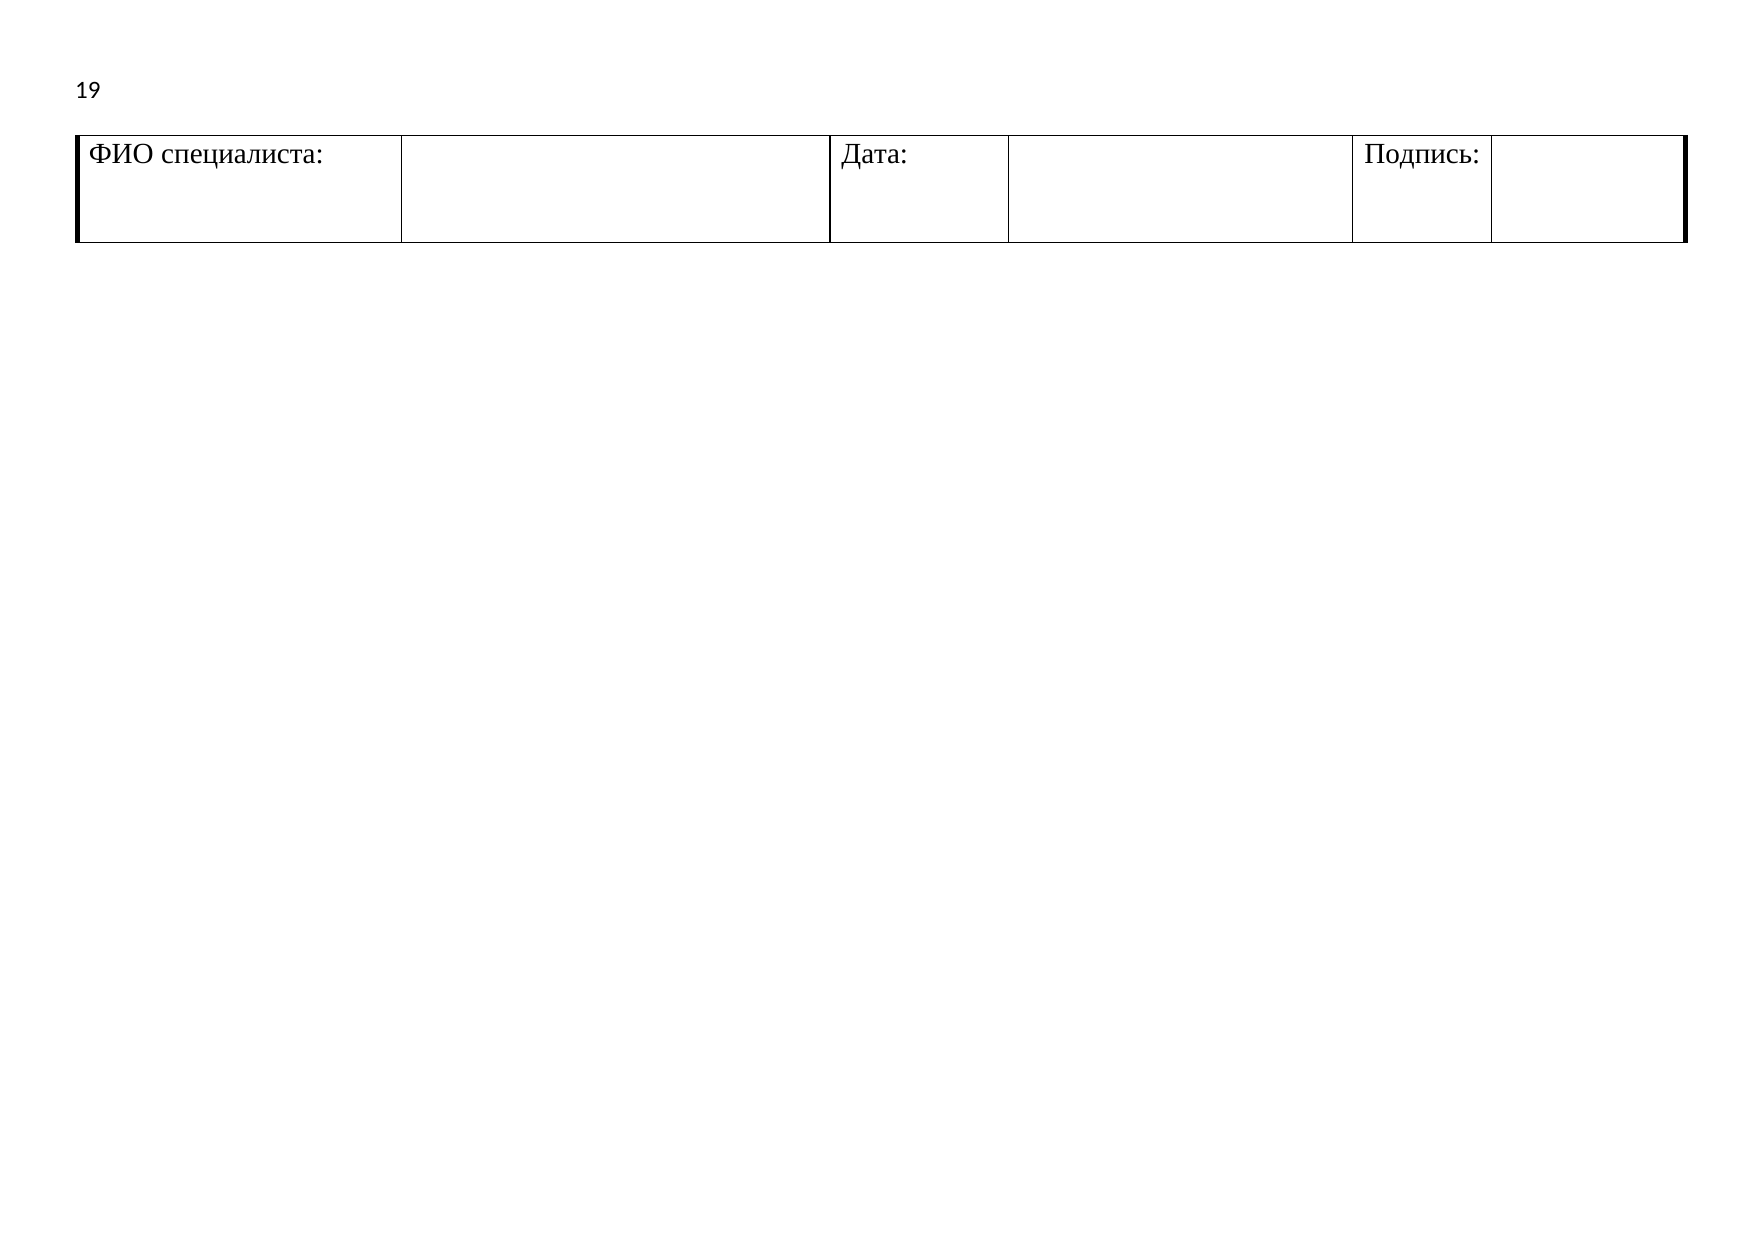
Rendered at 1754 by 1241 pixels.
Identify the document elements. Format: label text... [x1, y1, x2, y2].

table_cell Подпись: [1353, 136, 1491, 242]
table_cell [402, 136, 829, 242]
table_cell [1492, 136, 1683, 242]
table_cell Дата: [831, 136, 1008, 242]
table_cell ФИО специалиста: [80, 136, 401, 242]
table_cell [1009, 136, 1352, 242]
